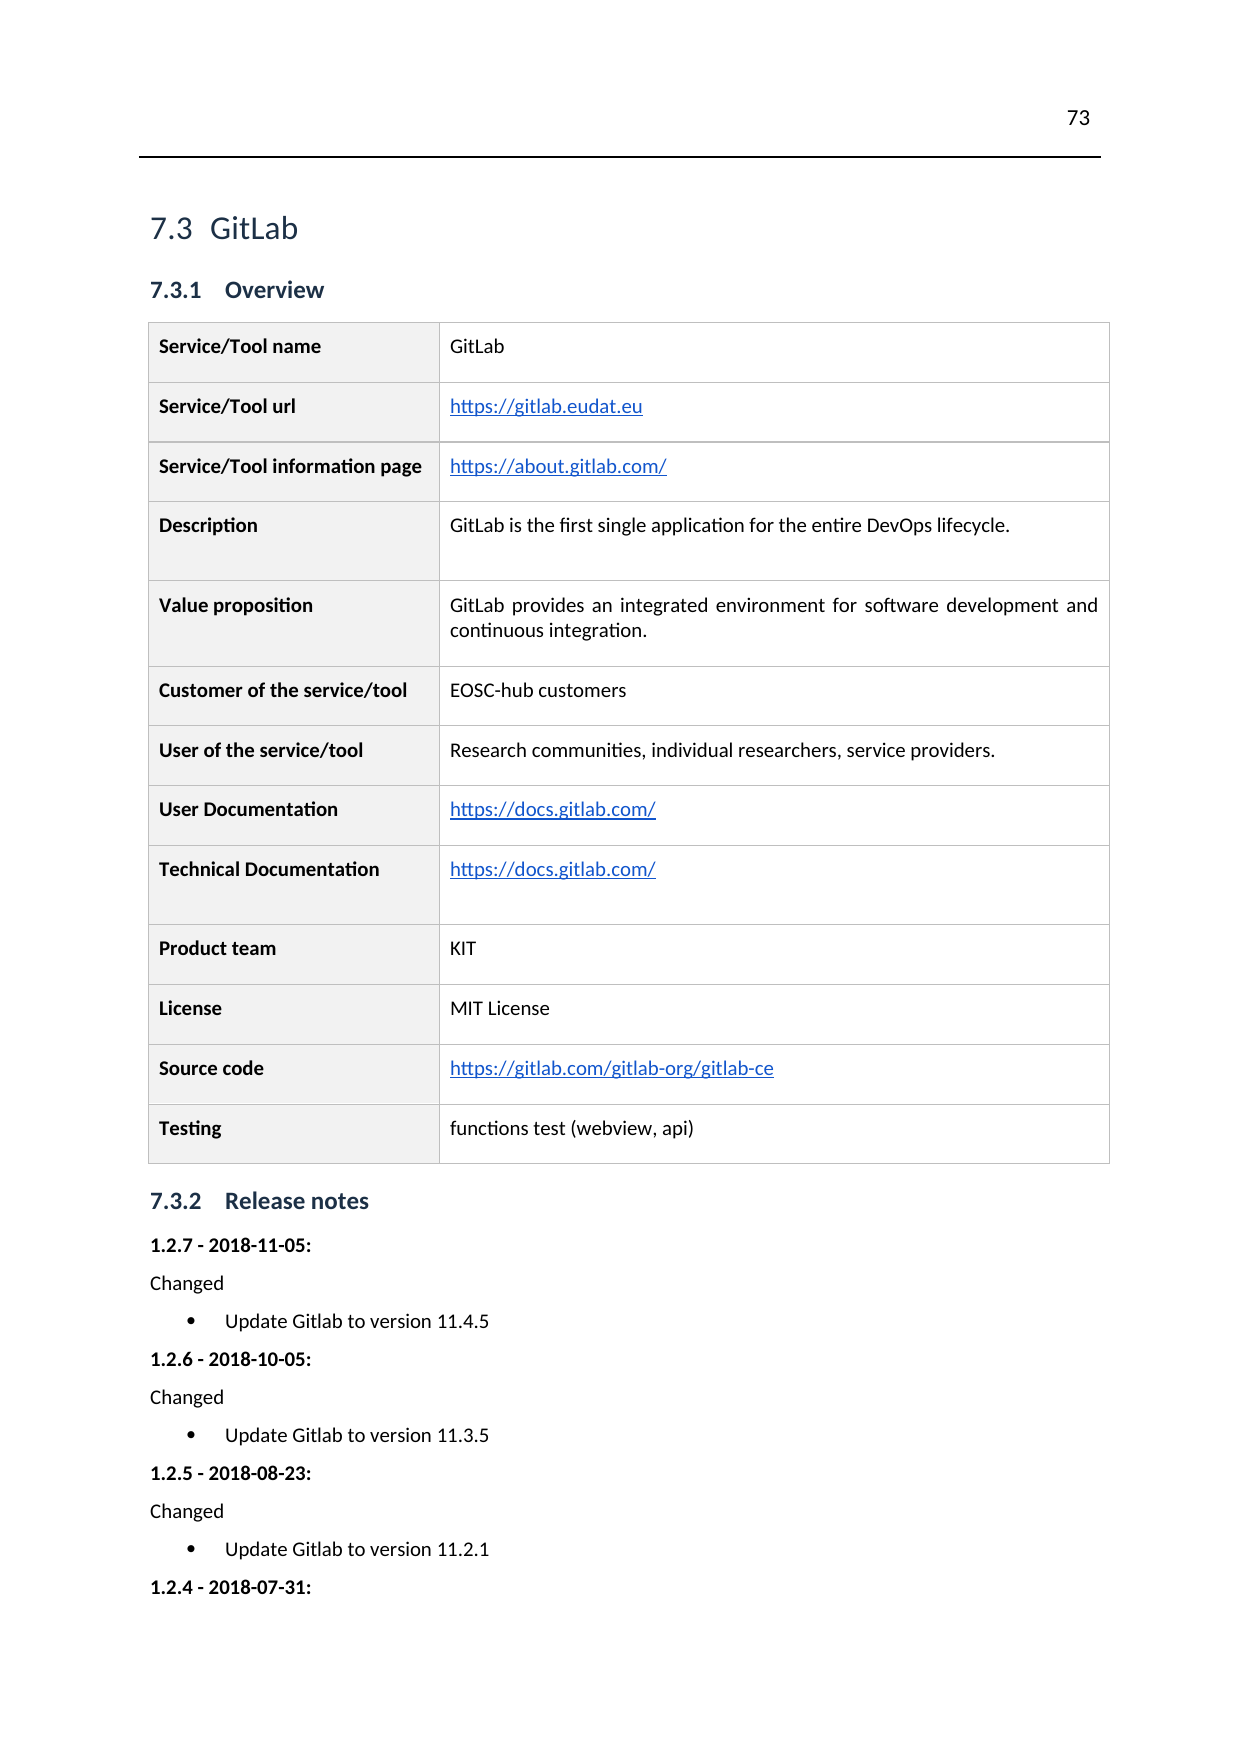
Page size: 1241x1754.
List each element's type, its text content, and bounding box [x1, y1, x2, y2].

table_cell Service/Tool url [149, 383, 439, 441]
table_header Service/Tool name [149, 323, 439, 382]
table_cell Technical Documentation [149, 846, 439, 924]
text Changed [150, 1271, 1090, 1296]
text 1.2.5 - 2018-08-23: [150, 1460, 1090, 1486]
table_cell functions test (webview, api) [440, 1105, 1109, 1163]
table_cell KIT [440, 925, 1109, 984]
list Update Gitlab to version 11.2.1 [187, 1536, 1090, 1561]
table_cell https://gitlab.com/gitlab-org/gitlab-ce [440, 1045, 1109, 1103]
table_cell License [149, 985, 439, 1044]
text 1.2.4 - 2018-07-31: [150, 1574, 1090, 1599]
table_cell GitLab is the first single application for the entire DevOps lifecycle. [440, 502, 1109, 580]
table_header GitLab [440, 323, 1109, 382]
table_cell User Documentation [149, 786, 439, 845]
text Changed [150, 1384, 1090, 1410]
text 1.2.7 - 2018-11-05: [150, 1233, 1090, 1258]
table_cell Service/Tool information page [149, 443, 439, 501]
table_cell Product team [149, 925, 439, 984]
table_cell User of the service/tool [149, 726, 439, 785]
subtitle Overview [150, 274, 1090, 305]
table_cell Customer of the service/tool [149, 667, 439, 725]
table_cell Research communities, individual researchers, service providers. [440, 726, 1109, 785]
text Changed [150, 1498, 1090, 1523]
text 1.2.6 - 2018-10-05: [150, 1346, 1090, 1372]
list Update Gitlab to version 11.3.5 [187, 1422, 1090, 1448]
table_cell https://docs.gitlab.com/ [440, 846, 1109, 924]
subtitle Release notes [150, 1185, 1090, 1216]
list Update Gitlab to version 11.4.5 [187, 1308, 1090, 1334]
table_cell GitLab provides an integrated environment for software development and continuous integration. [440, 581, 1109, 666]
table_cell https://about.gitlab.com/ [440, 443, 1109, 501]
table_cell Description [149, 502, 439, 580]
table_cell https://docs.gitlab.com/ [440, 786, 1109, 845]
table_cell Value proposition [149, 581, 439, 666]
table_cell Testing [149, 1105, 439, 1163]
table_cell EOSC-hub customers [440, 667, 1109, 725]
table_cell Source code [149, 1045, 439, 1103]
subtitle GitLab [150, 207, 1090, 247]
table_cell https://gitlab.eudat.eu [440, 383, 1109, 441]
table_cell MIT License [440, 985, 1109, 1044]
